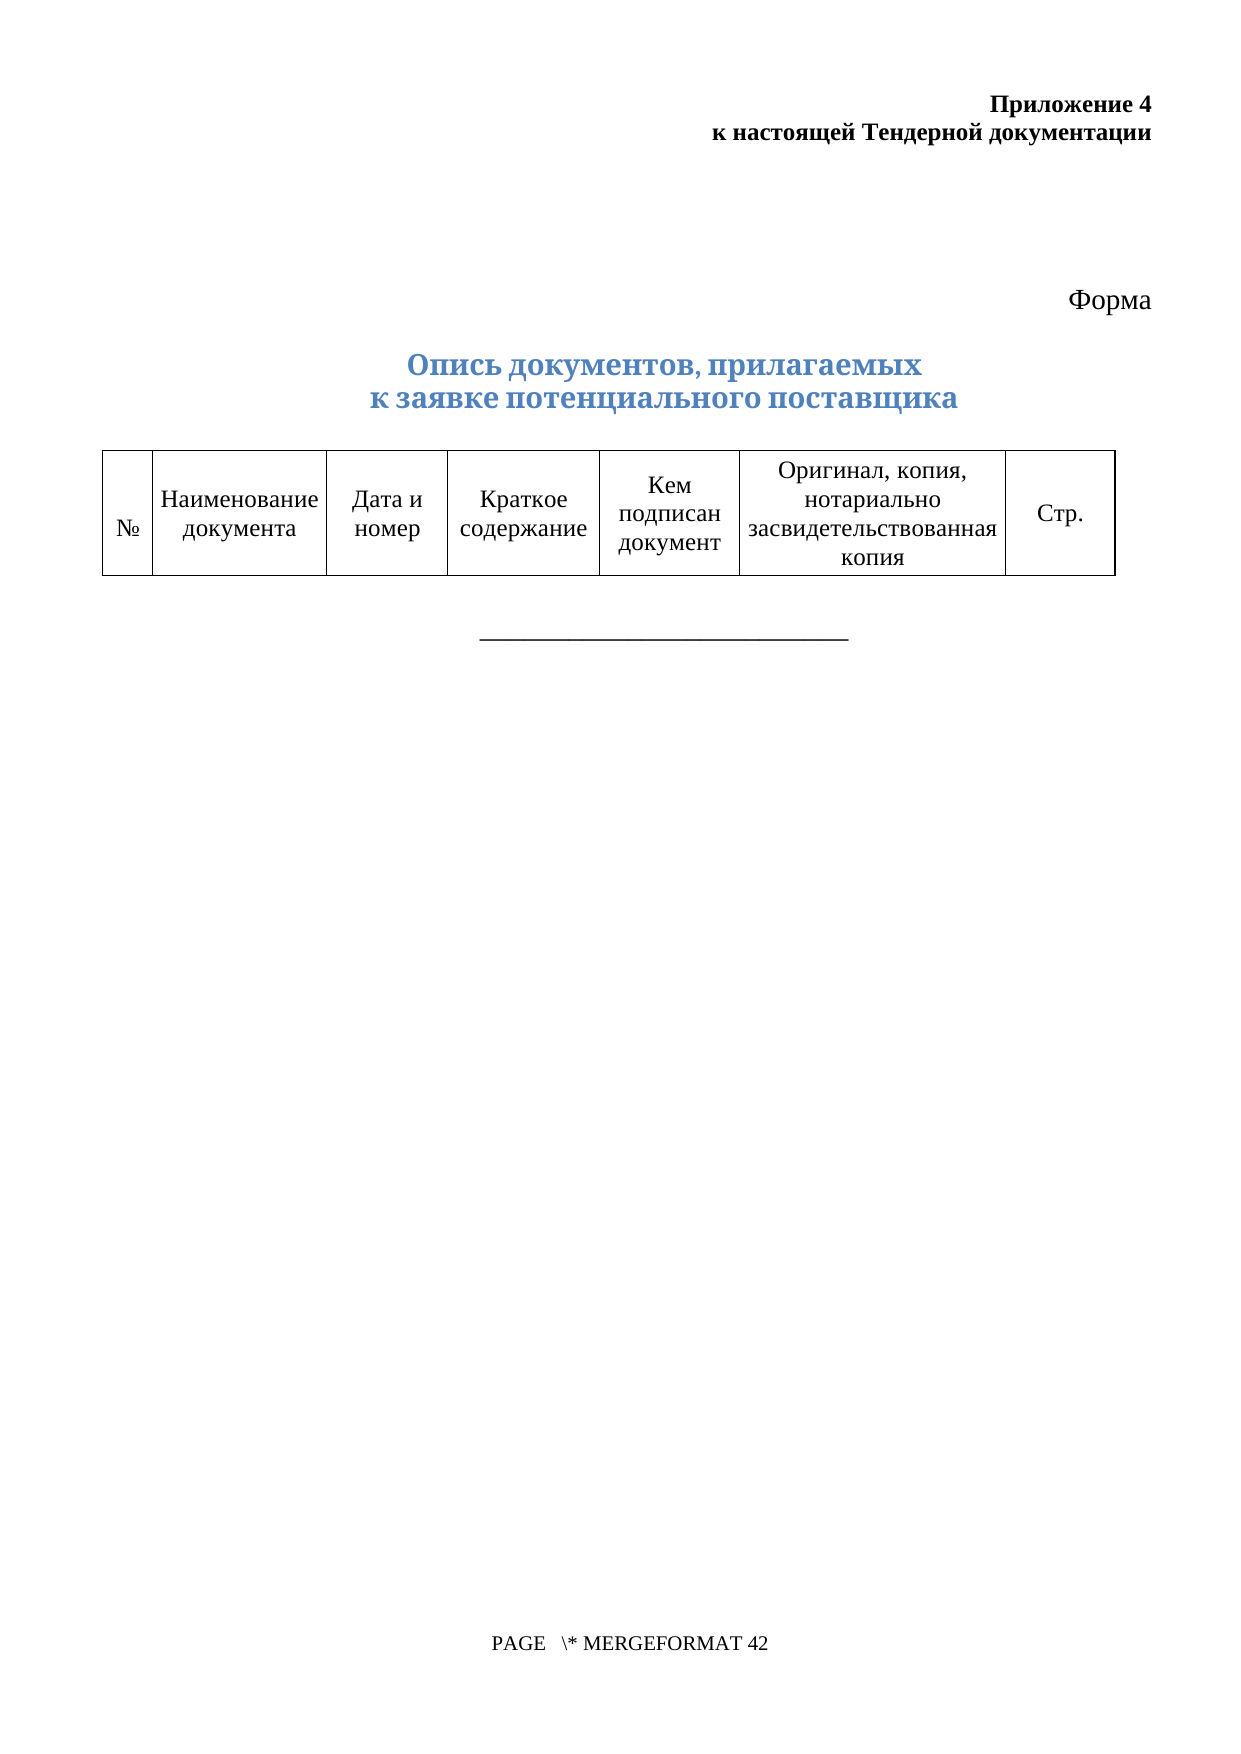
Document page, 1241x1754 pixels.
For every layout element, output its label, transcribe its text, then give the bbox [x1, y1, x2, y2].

text к настоящей Тендерной документации [103, 117, 1152, 146]
subtitle Опись документов, прилагаемых [103, 349, 1152, 383]
text Форма [103, 282, 1152, 316]
table_header Стр. [1006, 451, 1114, 575]
table_header Дата и номер [327, 451, 447, 575]
table_header Краткое содержание [448, 451, 599, 575]
table_header Наименование документа [153, 451, 326, 575]
text _________________________ [103, 610, 1152, 643]
table_header № [103, 451, 152, 575]
subtitle к заявке потенциального поставщика [103, 383, 1152, 416]
table_header Оригинал, копия, нотариально засвидетельствованная копия [740, 451, 1005, 575]
text Приложение 4 [103, 89, 1152, 117]
table_header Кем подписан документ [600, 451, 739, 575]
